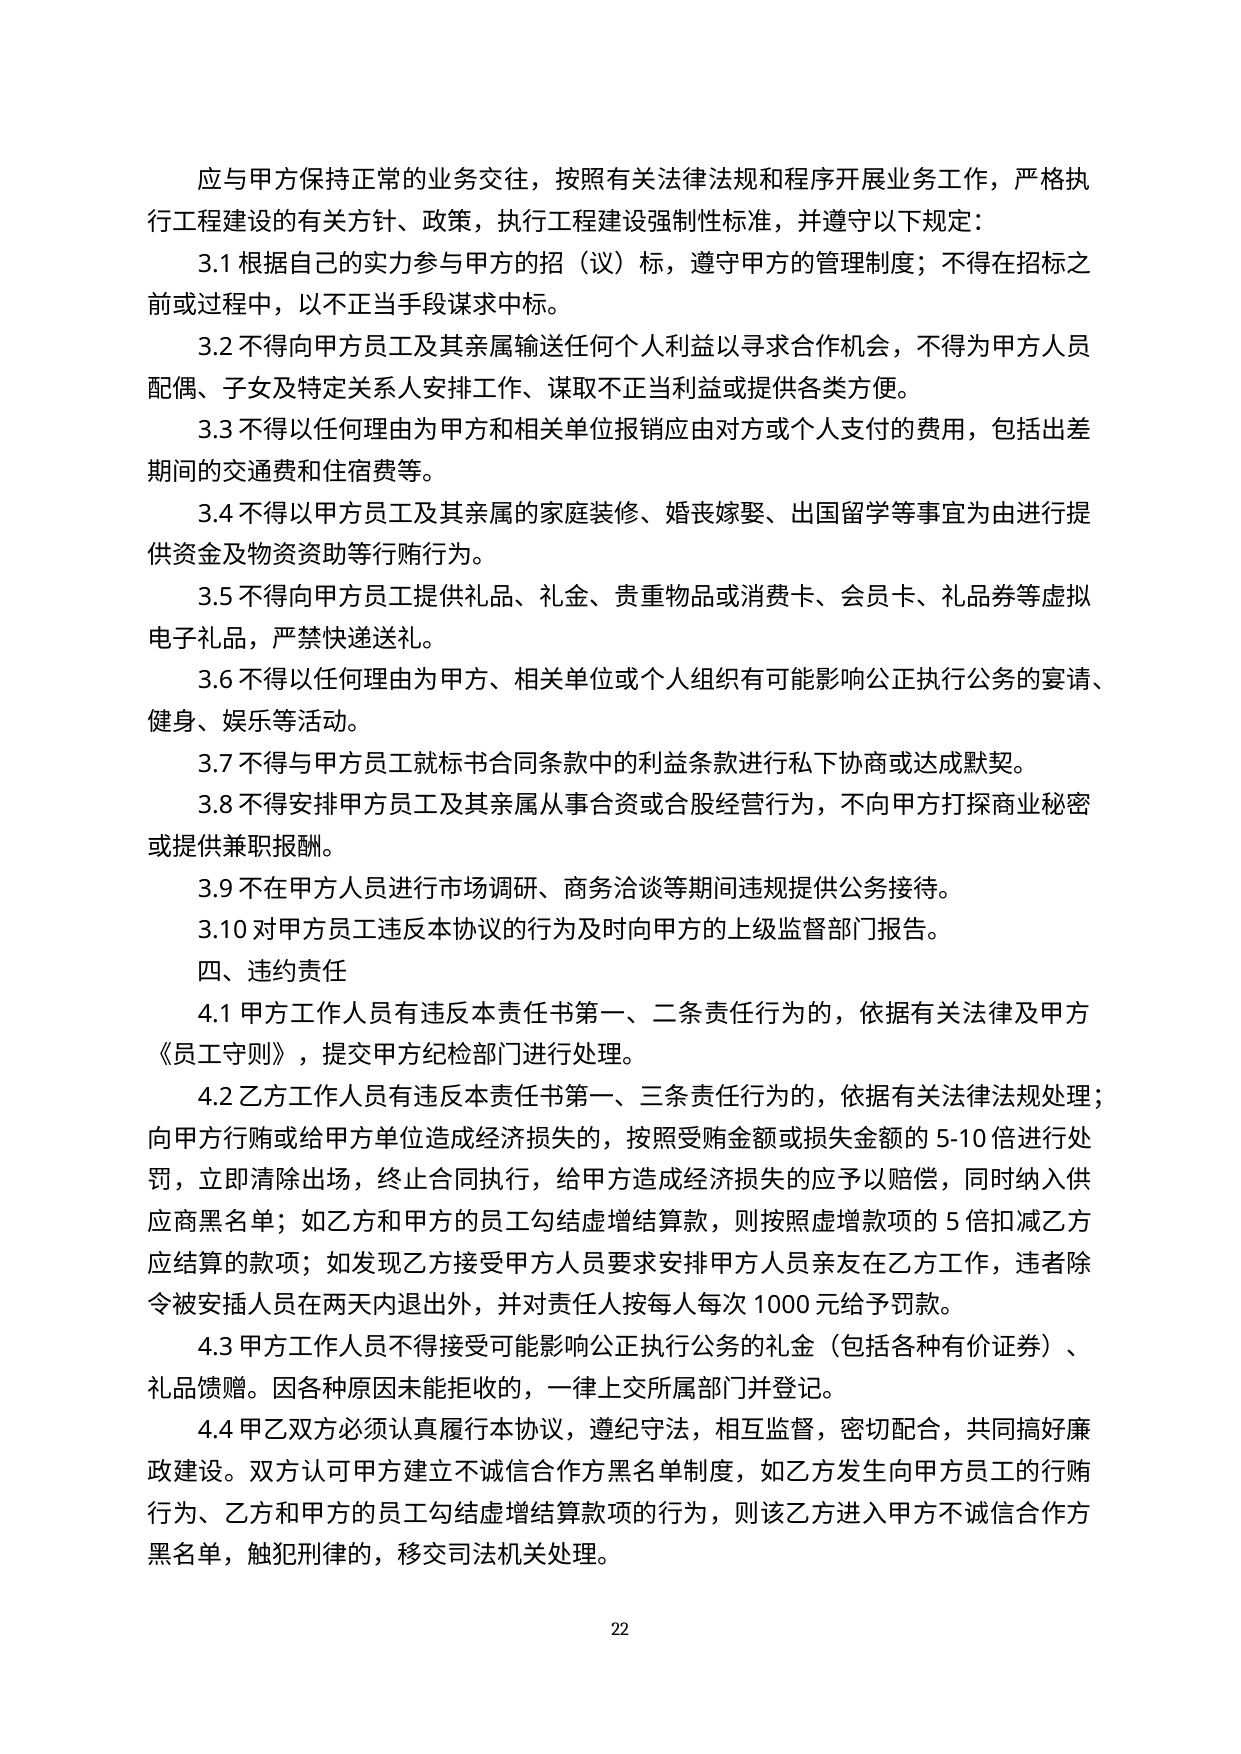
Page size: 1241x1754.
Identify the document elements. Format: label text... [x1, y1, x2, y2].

text 4.3甲方工作人员不得接受可能影响公正执行公务的礼金（包括各种有价证券）、礼品馈赠。因各种原因未能拒收的，一律上交所属部门并登记。 [148, 1322, 1092, 1405]
text 应与甲方保持正常的业务交往，按照有关法律法规和程序开展业务工作，严格执行工程建设的有关方针、政策，执行工程建设强制性标准，并遵守以下规定： [148, 155, 1092, 239]
text 3.3不得以任何理由为甲方和相关单位报销应由对方或个人支付的费用，包括出差期间的交通费和住宿费等。 [148, 405, 1092, 489]
text 3.1根据自己的实力参与甲方的招（议）标，遵守甲方的管理制度；不得在招标之前或过程中，以不正当手段谋求中标。 [148, 239, 1092, 322]
text 3.6不得以任何理由为甲方、相关单位或个人组织有可能影响公正执行公务的宴请、健身、娱乐等活动。 [148, 655, 1092, 739]
text 4.1甲方工作人员有违反本责任书第一、二条责任行为的，依据有关法律及甲方《员工守则》，提交甲方纪检部门进行处理。 [148, 989, 1092, 1072]
text 3.4不得以甲方员工及其亲属的家庭装修、婚丧嫁娶、出国留学等事宜为由进行提供资金及物资资助等行贿行为。 [148, 489, 1092, 572]
text 3.2不得向甲方员工及其亲属输送任何个人利益以寻求合作机会，不得为甲方人员配偶、子女及特定关系人安排工作、谋取不正当利益或提供各类方便。 [148, 322, 1092, 405]
text 3.7不得与甲方员工就标书合同条款中的利益条款进行私下协商或达成默契。 [148, 739, 1092, 780]
text 3.5不得向甲方员工提供礼品、礼金、贵重物品或消费卡、会员卡、礼品券等虚拟电子礼品，严禁快递送礼。 [148, 572, 1092, 655]
text 3.10对甲方员工违反本协议的行为及时向甲方的上级监督部门报告。 [148, 905, 1092, 947]
text 4.4甲乙双方必须认真履行本协议，遵纪守法，相互监督，密切配合，共同搞好廉政建设。双方认可甲方建立不诚信合作方黑名单制度，如乙方发生向甲方员工的行贿行为、乙方和甲方的员工勾结虚增结算款项的行为，则该乙方进入甲方不诚信合作方黑名单，触犯刑律的，移交司法机关处理。 [148, 1405, 1092, 1572]
text 四、违约责任 [148, 947, 1092, 989]
text 3.9不在甲方人员进行市场调研、商务洽谈等期间违规提供公务接待。 [148, 864, 1092, 905]
text 3.8不得安排甲方员工及其亲属从事合资或合股经营行为，不向甲方打探商业秘密或提供兼职报酬。 [148, 780, 1092, 864]
text 4.2乙方工作人员有违反本责任书第一、三条责任行为的，依据有关法律法规处理；向甲方行贿或给甲方单位造成经济损失的，按照受贿金额或损失金额的5-10倍进行处罚，立即清除出场，终止合同执行，给甲方造成经济损失的应予以赔偿，同时纳入供应商黑名单；如乙方和甲方的员工勾结虚增结算款，则按照虚增款项的5倍扣减乙方应结算的款项；如发现乙方接受甲方人员要求安排甲方人员亲友在乙方工作，违者除令被安插人员在两天内退出外，并对责任人按每人每次1000元给予罚款。 [148, 1072, 1092, 1322]
